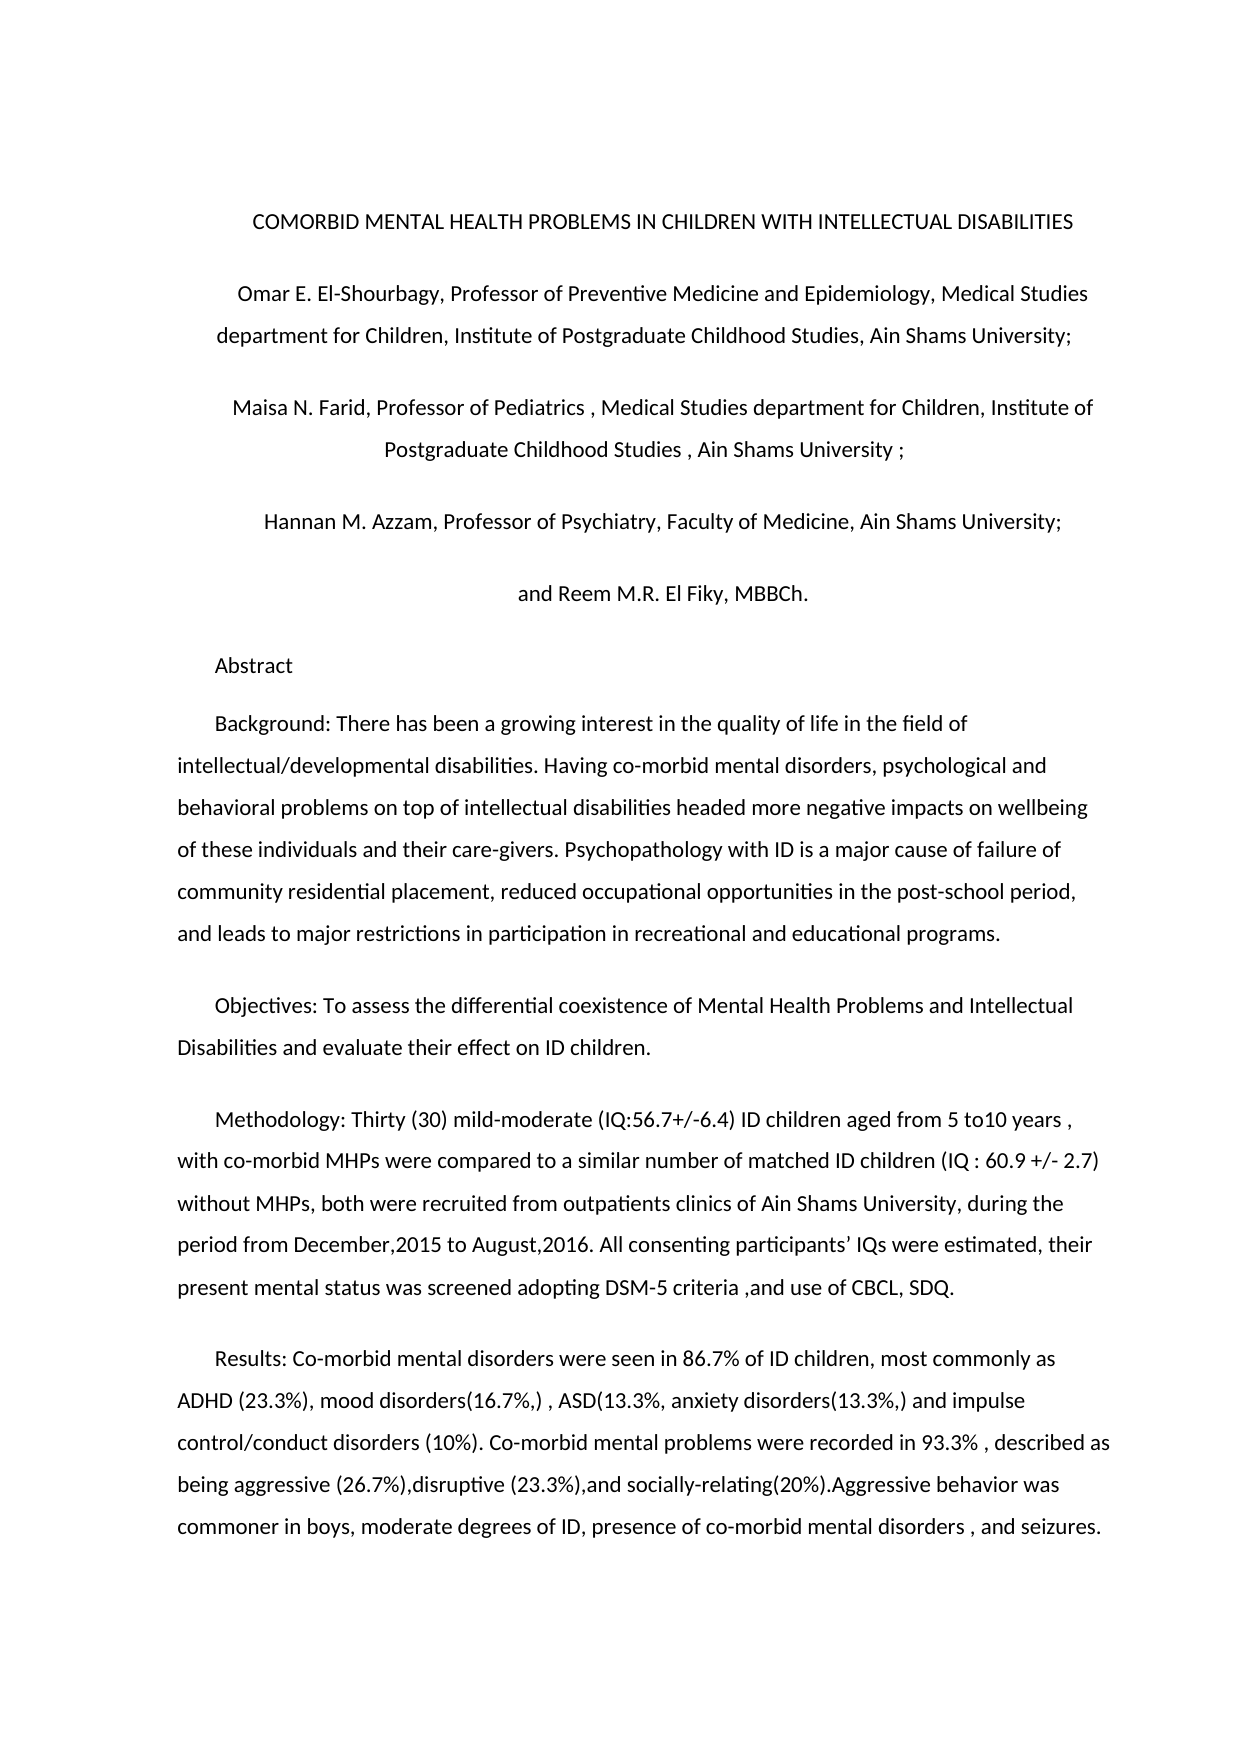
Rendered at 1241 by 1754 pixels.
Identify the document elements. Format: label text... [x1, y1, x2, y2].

text COMORBID MENTAL HEALTH PROBLEMS IN CHILDREN WITH INTELLECTUAL DISABILITIES [177, 207, 1112, 235]
text Hannan M. Azzam, Professor of Psychiatry, Faculty of Medicine, Ain Shams University; [177, 507, 1112, 535]
text Omar E. El-Shourbagy, Professor of Preventive Medicine and Epidemiology, Medical Studies department for Children, Institute of Postgraduate Childhood Studies, Ain Shams University; [177, 279, 1112, 349]
text Maisa N. Farid, Professor of Pediatrics , Medical Studies department for Children, Institute of Postgraduate Childhood Studies , Ain Shams University ; [177, 393, 1112, 463]
text Objectives: To assess the differential coexistence of Mental Health Problems and Intellectual Disabilities and evaluate their effect on ID children. [177, 991, 1112, 1061]
text Methodology: Thirty (30) mild-moderate (IQ:56.7+/-6.4) ID children aged from 5 to10 years , with co-morbid MHPs were compared to a similar number of matched ID children (IQ : 60.9 +/- 2.7) without MHPs, both were recruited from outpatients clinics of Ain Shams University, during the period from December,2015 to August,2016. All consenting participants’ IQs were estimated, their present mental status was screened adopting DSM-5 criteria ,and use of CBCL, SDQ. [177, 1105, 1112, 1301]
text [177, 1344, 1112, 1541]
text Background: There has been a growing interest in the quality of life in the field of intellectual/developmental disabilities. Having co-morbid mental disorders, psychological and behavioral problems on top of intellectual disabilities headed more negative impacts on wellbeing of these individuals and their care-givers. Psychopathology with ID is a major cause of failure of community residential placement, reduced occupational opportunities in the post-school period, and leads to major restrictions in participation in recreational and educational programs. [177, 709, 1112, 947]
text and Reem M.R. El Fiky, MBBCh. [177, 579, 1112, 607]
text Abstract [177, 651, 1112, 679]
